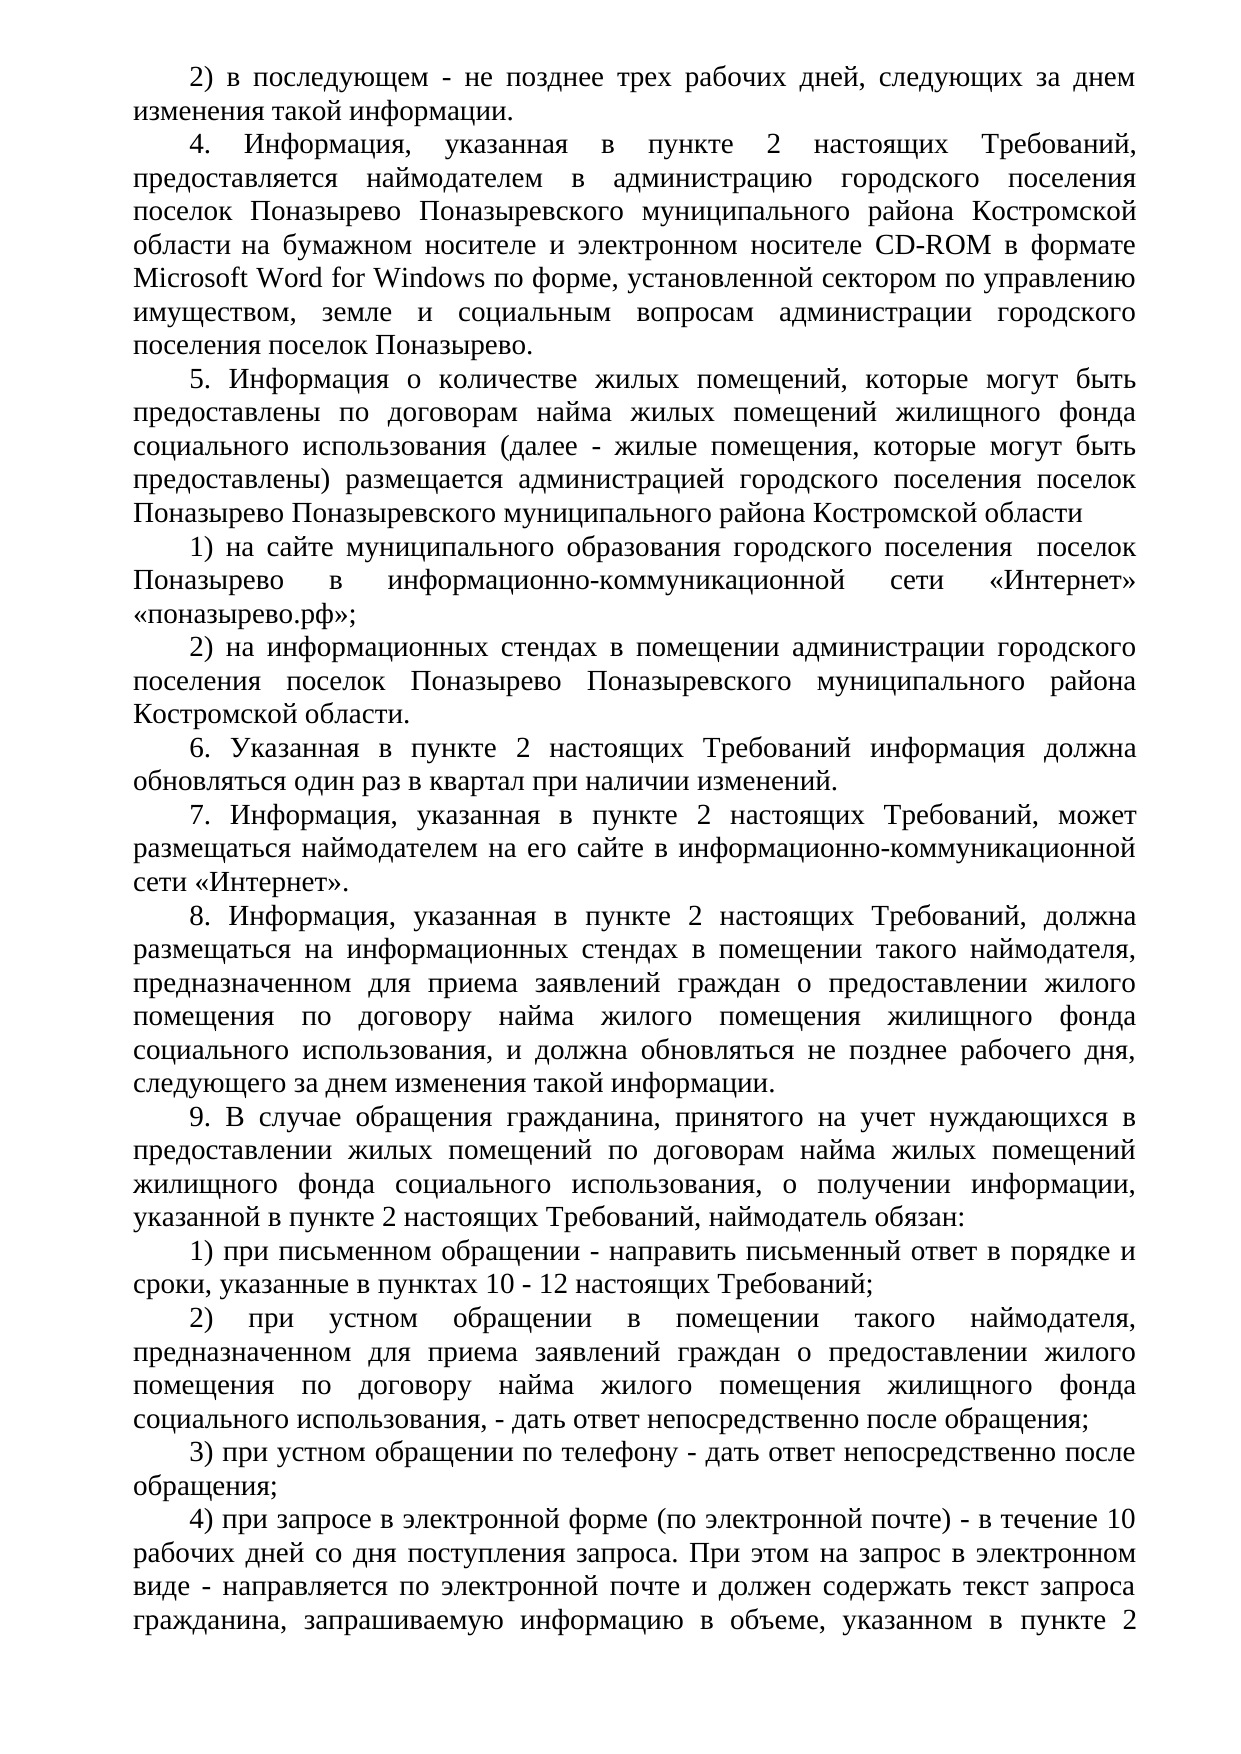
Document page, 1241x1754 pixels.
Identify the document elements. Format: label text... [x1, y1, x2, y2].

text 1) при письменном обращении - направить письменный ответ в порядке и сроки, указанные в пунктах 10 - 12 настоящих Требований; [133, 1233, 1137, 1300]
text 4. Информация, указанная в пункте 2 настоящих Требований, предоставляется наймодателем в администрацию городского поселения поселок Поназырево Поназыревского муниципального района Костромской области на бумажном носителе и электронном носителе CD-ROM в формате Microsoft Word for Windows по форме, установленной сектором по управлению имуществом, земле и социальным вопросам администрации городского поселения поселок Поназырево. [133, 126, 1137, 361]
text 5. Информация о количестве жилых помещений, которые могут быть предоставлены по договорам найма жилых помещений жилищного фонда социального использования (далее - жилые помещения, которые могут быть предоставлены) размещается администрацией городского поселения поселок Поназырево Поназыревского муниципального района Костромской области [133, 361, 1137, 529]
text 2) при устном обращении в помещении такого наймодателя, предназначенном для приема заявлений граждан о предоставлении жилого помещения по договору найма жилого помещения жилищного фонда социального использования, - дать ответ непосредственно после обращения; [133, 1300, 1137, 1434]
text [133, 1501, 1137, 1636]
text 2) на информационных стендах в помещении администрации городского поселения поселок Поназырево Поназыревского муниципального района Костромской области. [133, 629, 1137, 730]
text 6. Указанная в пункте 2 настоящих Требований информация должна обновляться один раз в квартал при наличии изменений. [133, 730, 1137, 797]
text 3) при устном обращении по телефону - дать ответ непосредственно после обращения; [133, 1434, 1137, 1501]
text 1) на сайте муниципального образования городского поселения поселок Поназырево в информационно-коммуникационной сети «Интернет» «поназырево.рф»; [133, 529, 1137, 629]
text 2) в последующем - не позднее трех рабочих дней, следующих за днем изменения такой информации. [133, 59, 1137, 126]
text 8. Информация, указанная в пункте 2 настоящих Требований, должна размещаться на информационных стендах в помещении такого наймодателя, предназначенном для приема заявлений граждан о предоставлении жилого помещения по договору найма жилого помещения жилищного фонда социального использования, и должна обновляться не позднее рабочего дня, следующего за днем изменения такой информации. [133, 898, 1137, 1099]
text 9. В случае обращения гражданина, принятого на учет нуждающихся в предоставлении жилых помещений по договорам найма жилых помещений жилищного фонда социального использования, о получении информации, указанной в пункте 2 настоящих Требований, наймодатель обязан: [133, 1099, 1137, 1233]
text 7. Информация, указанная в пункте 2 настоящих Требований, может размещаться наймодателем на его сайте в информационно-коммуникационной сети «Интернет». [133, 797, 1137, 898]
